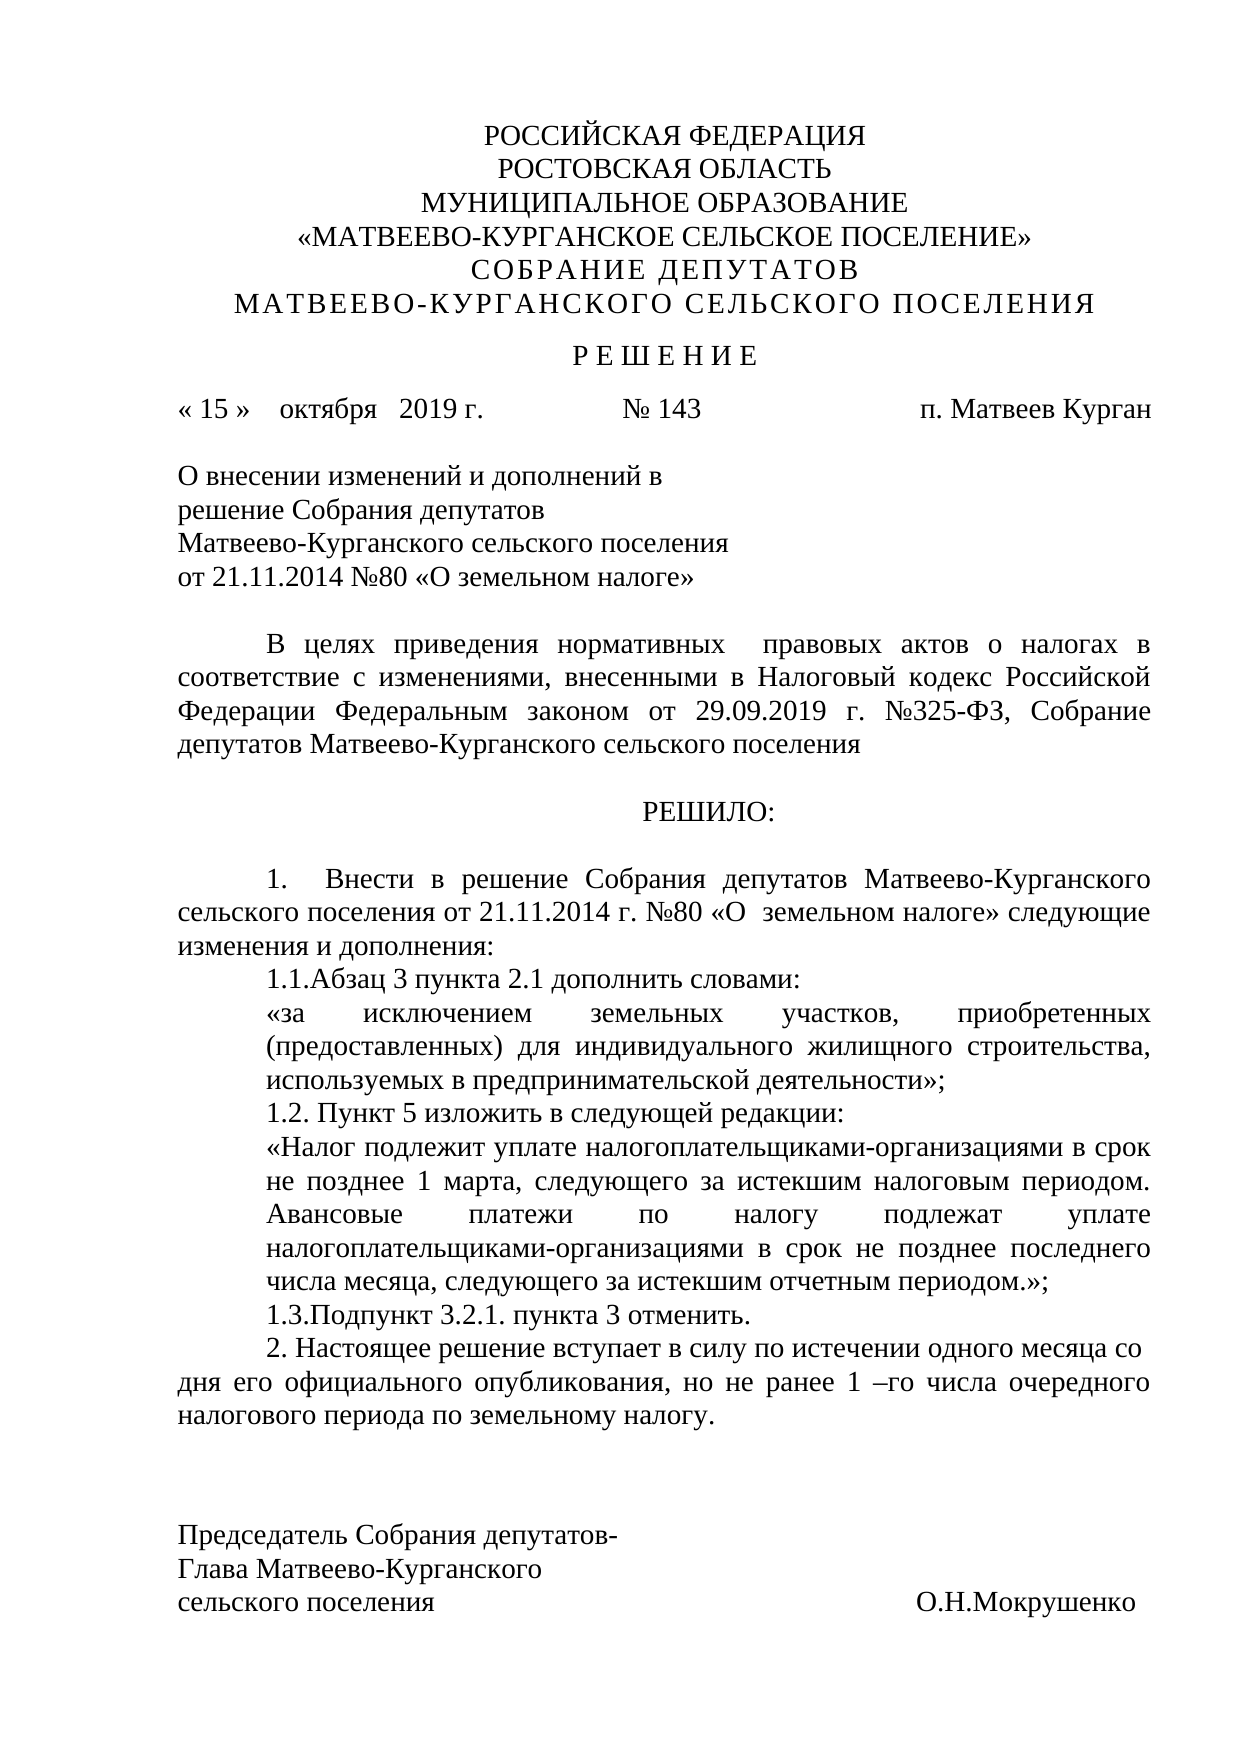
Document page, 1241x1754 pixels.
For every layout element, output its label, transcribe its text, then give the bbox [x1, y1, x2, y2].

text СОБРАНИЕ ДЕПУТАТОВ [177, 252, 1152, 286]
text решение Собрания депутатов [177, 492, 1152, 525]
list «Налог подлежит уплате налогоплательщиками-организациями в срок не позднее 1 марта, следующего за истекшим налоговым периодом. Авансовые платежи по налогу подлежат уплате налогоплательщиками-организациями в срок не позднее последнего числа месяца, следующего за истекшим отчетным периодом.»; [266, 1129, 1152, 1297]
text Председатель Собрания депутатов- [177, 1517, 1152, 1551]
text от 21.11.2014 №80 «О земельном налоге» [177, 559, 1152, 592]
list 1.2. Пункт 5 изложить в следующей редакции: [266, 1096, 1152, 1129]
list 1.1.Абзац 3 пункта 2.1 дополнить словами: [266, 961, 1152, 995]
text В целях приведения нормативных правовых актов о налогах в соответствие с изменениями, внесенными в Налоговый кодекс Российской Федерации Федеральным законом от 29.09.2019 г. №325-ФЗ, Собрание депутатов Матвеево-Курганского сельского поселения [177, 626, 1152, 760]
text сельского поселения О.Н.Мокрушенко [177, 1584, 1152, 1618]
list Внести в решение Собрания депутатов Матвеево-Курганского сельского поселения от 21.11.2014 г. №80 «О земельном налоге» следующие изменения и дополнения: [177, 861, 1152, 961]
text РОСТОВСКАЯ ОБЛАСТЬ [177, 152, 1152, 185]
list «за исключением земельных участков, приобретенных (предоставленных) для индивидуального жилищного строительства, используемых в предпринимательской деятельности»; [266, 995, 1152, 1096]
text Глава Матвеево-Курганского [177, 1551, 1152, 1584]
text МАТВЕЕВО-КУРГАНСКОГО СЕЛЬСКОГО ПОСЕЛЕНИЯ [177, 286, 1152, 319]
text Матвеево-Курганского сельского поселения [177, 525, 1152, 559]
list 1.3.Подпункт 3.2.1. пункта 3 отменить. [266, 1297, 1152, 1330]
text РЕШИЛО: [177, 794, 1152, 827]
text МУНИЦИПАЛЬНОЕ ОБРАЗОВАНИЕ [177, 185, 1152, 219]
text РОССИЙСКАЯ ФЕДЕРАЦИЯ [177, 118, 1152, 152]
text «МАТВЕЕВО-КУРГАНСКОЕ СЕЛЬСКОЕ ПОСЕЛЕНИЕ» [177, 219, 1152, 252]
text дня его официального опубликования, но не ранее 1 –го числа очередного налогового периода по земельному налогу. [177, 1364, 1152, 1431]
text 2. Настоящее решение вступает в силу по истечении одного месяца со [266, 1330, 1152, 1364]
text Р е ш е н и е [177, 338, 1152, 372]
text « 15 » октября 2019 г. № 143 п. Матвеев Курган [177, 391, 1152, 425]
text О внесении изменений и дополнений в [177, 458, 1152, 492]
